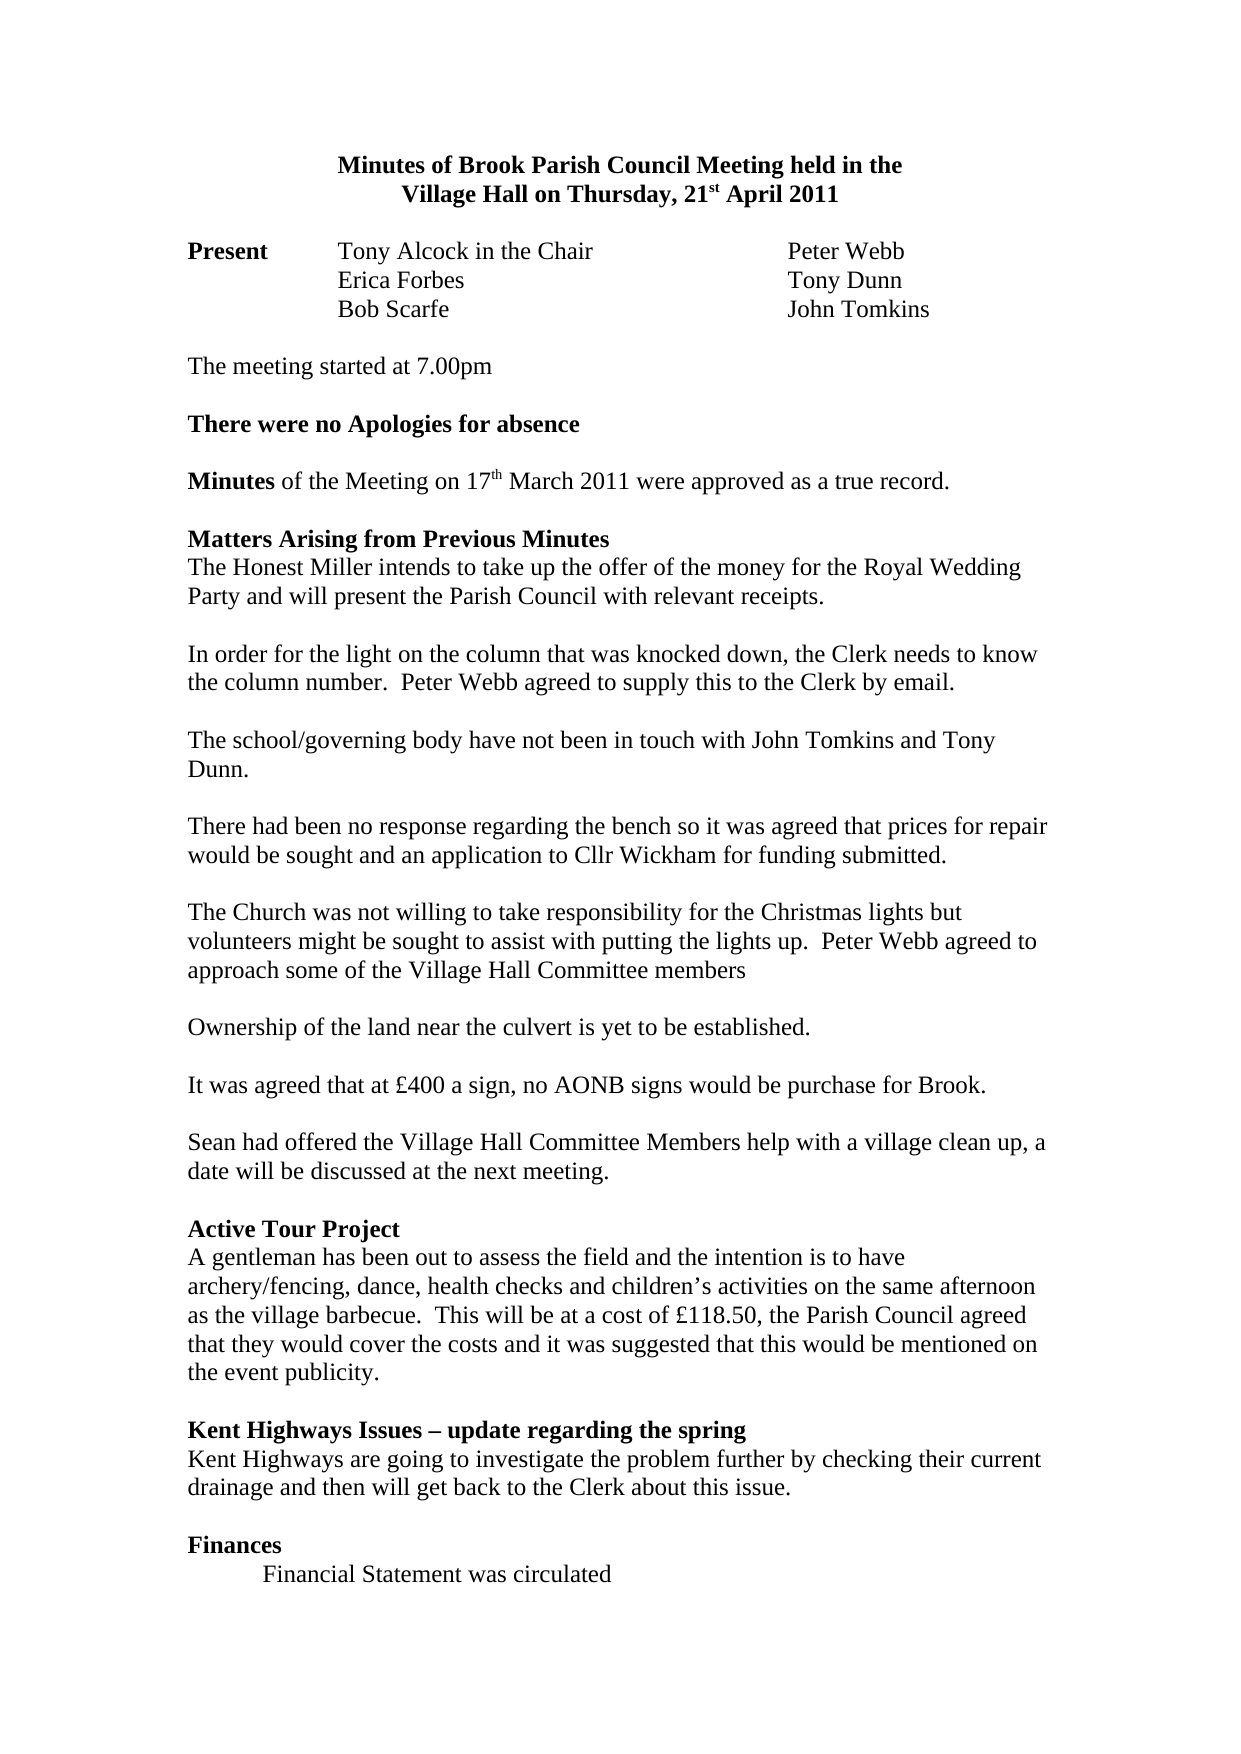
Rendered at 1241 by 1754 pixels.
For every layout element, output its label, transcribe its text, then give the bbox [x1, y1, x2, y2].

text The Honest Miller intends to take up the offer of the money for the Royal Wedding Party and will present the Parish Council with relevant receipts. [187, 552, 1053, 610]
text The school/governing body have not been in touch with John Tomkins and Tony Dunn. [187, 725, 1053, 782]
text Ownership of the land near the culvert is yet to be established. [187, 1012, 1053, 1041]
text Finances [187, 1530, 1053, 1559]
text The meeting started at 7.00pm [187, 351, 1053, 380]
text The Church was not willing to take responsibility for the Christmas lights but volunteers might be sought to assist with putting the lights up. Peter Webb agreed to approach some of the Village Hall Committee members [187, 897, 1053, 984]
text Kent Highways Issues – update regarding the spring [187, 1415, 1053, 1444]
text In order for the light on the column that was knocked down, the Clerk needs to know the column number. Peter Webb agreed to supply this to the Clerk by email. [187, 639, 1053, 696]
text Kent Highways are going to investigate the problem further by checking their current drainage and then will get back to the Clerk about this issue. [187, 1444, 1053, 1501]
title Village Hall on Thursday, 21st April 2011 [187, 179, 1053, 207]
text Bob Scarfe John Tomkins [262, 294, 1053, 322]
text Minutes of the Meeting on 17th March 2011 were approved as a true record. [187, 466, 1053, 495]
text Present Tony Alcock in the Chair Peter Webb [187, 236, 1053, 265]
text It was agreed that at £400 a sign, no AONB signs would be purchase for Brook. [187, 1070, 1053, 1099]
subtitle Matters Arising from Previous Minutes [187, 524, 1053, 552]
text There had been no response regarding the bench so it was agreed that prices for repair would be sought and an application to Cllr Wickham for funding submitted. [187, 811, 1053, 869]
title Minutes of Brook Parish Council Meeting held in the [187, 150, 1053, 179]
text There were no Apologies for absence [187, 409, 1053, 437]
text Financial Statement was circulated [187, 1559, 1053, 1587]
text Active Tour Project [187, 1214, 1053, 1242]
text Sean had offered the Village Hall Committee Members help with a village clean up, a date will be discussed at the next meeting. [187, 1127, 1053, 1185]
text A gentleman has been out to assess the field and the intention is to have archery/fencing, dance, health checks and children’s activities on the same afternoon as the village barbecue. This will be at a cost of £118.50, the Parish Council agreed that they would cover the costs and it was suggested that this would be mentioned on the event publicity. [187, 1242, 1053, 1386]
text Erica Forbes Tony Dunn [262, 265, 1053, 294]
